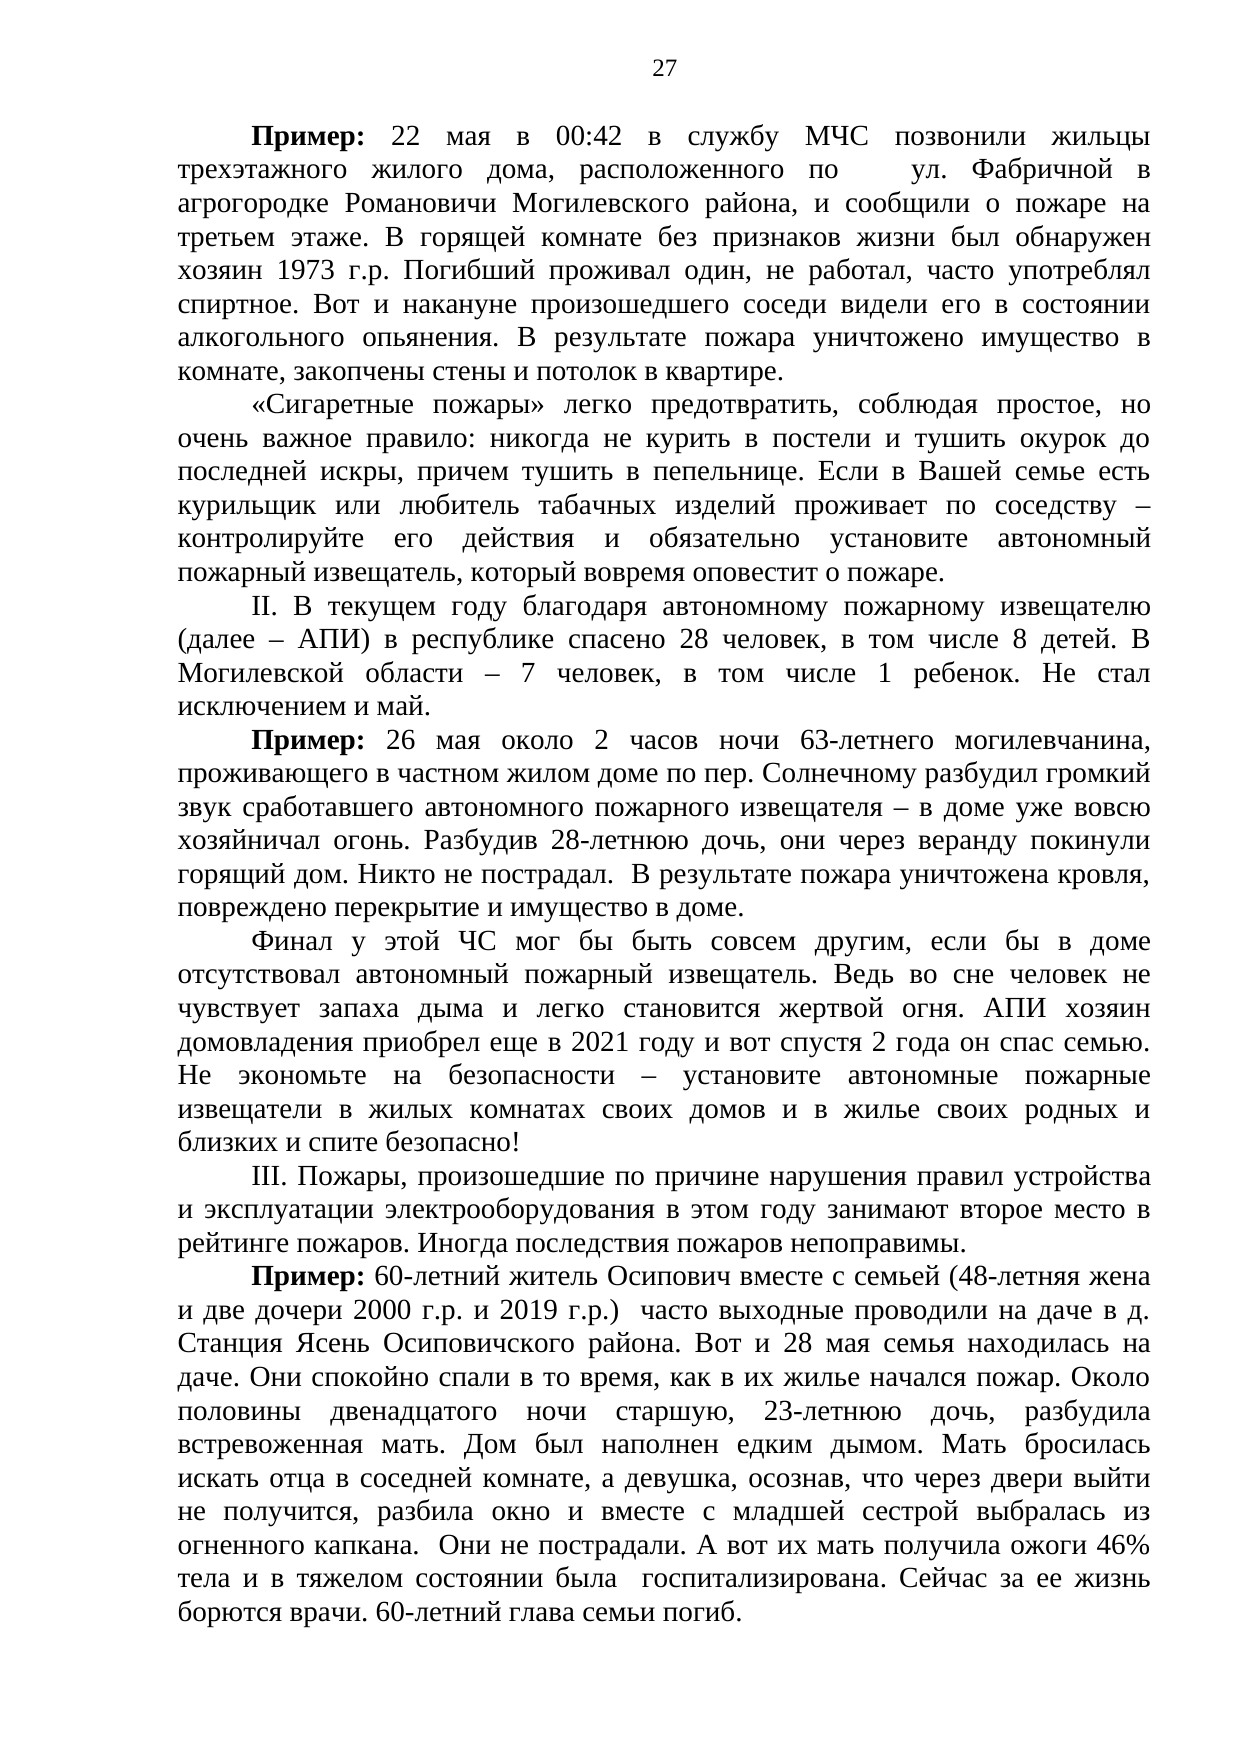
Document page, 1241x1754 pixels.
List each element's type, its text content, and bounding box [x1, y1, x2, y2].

text Пример: 22 мая в 00:42 в службу МЧС позвонили жильцы трехэтажного жилого дома, расположенного по ул. Фабричной в агрогородке Романовичи Могилевского района, и сообщили о пожаре на третьем этаже. В горящей комнате без признаков жизни был обнаружен хозяин 1973 г.р. Погибший проживал один, не работал, часто употреблял спиртное. Вот и накануне произошедшего соседи видели его в состоянии алкогольного опьянения. В результате пожара уничтожено имущество в комнате, закопчены стены и потолок в квартире. [177, 118, 1152, 386]
text «Сигаретные пожары» легко предотвратить, соблюдая простое, но очень важное правило: никогда не курить в постели и тушить окурок до последней искры, причем тушить в пепельнице. Если в Вашей семье есть курильщик или любитель табачных изделий проживает по соседству – контролируйте его действия и обязательно установите автономный пожарный извещатель, который вовремя оповестит о пожаре. [177, 386, 1152, 588]
text II. В текущем году благодаря автономному пожарному извещателю (далее – АПИ) в республике спасено 28 человек, в том числе 8 детей. В Могилевской области – 7 человек, в том числе 1 ребенок. Не стал исключением и май. [177, 588, 1152, 722]
text Финал у этой ЧС мог бы быть совсем другим, если бы в доме отсутствовал автономный пожарный извещатель. Ведь во сне человек не чувствует запаха дыма и легко становится жертвой огня. АПИ хозяин домовладения приобрел еще в 2021 году и вот спустя 2 года он спас семью. Не экономьте на безопасности – установите автономные пожарные извещатели в жилых комнатах своих домов и в жилье своих родных и близких и спите безопасно! [177, 923, 1152, 1158]
text III. Пожары, произошедшие по причине нарушения правил устройства и эксплуатации электрооборудования в этом году занимают второе место в рейтинге пожаров. Иногда последствия пожаров непоправимы. [177, 1158, 1152, 1258]
text Пример: 60-летний житель Осипович вместе с семьей (48-летняя жена и две дочери 2000 г.р. и 2019 г.р.) часто выходные проводили на даче в д. Станция Ясень Осиповичского района. Вот и 28 мая семья находилась на даче. Они спокойно спали в то время, как в их жилье начался пожар. Около половины двенадцатого ночи старшую, 23-летнюю дочь, разбудила встревоженная мать. Дом был наполнен едким дымом. Мать бросилась искать отца в соседней комнате, а девушка, осознав, что через двери выйти не получится, разбила окно и вместе с младшей сестрой выбралась из огненного капкана. Они не пострадали. А вот их мать получила ожоги 46% тела и в тяжелом состоянии была госпитализирована. Сейчас за ее жизнь борются врачи. 60-летний глава семьи погиб. [177, 1258, 1152, 1627]
text Пример: 26 мая около 2 часов ночи 63-летнего могилевчанина, проживающего в частном жилом доме по пер. Солнечному разбудил громкий звук сработавшего автономного пожарного извещателя – в доме уже вовсю хозяйничал огонь. Разбудив 28-летнюю дочь, они через веранду покинули горящий дом. Никто не пострадал. В результате пожара уничтожена кровля, повреждено перекрытие и имущество в доме. [177, 722, 1152, 923]
